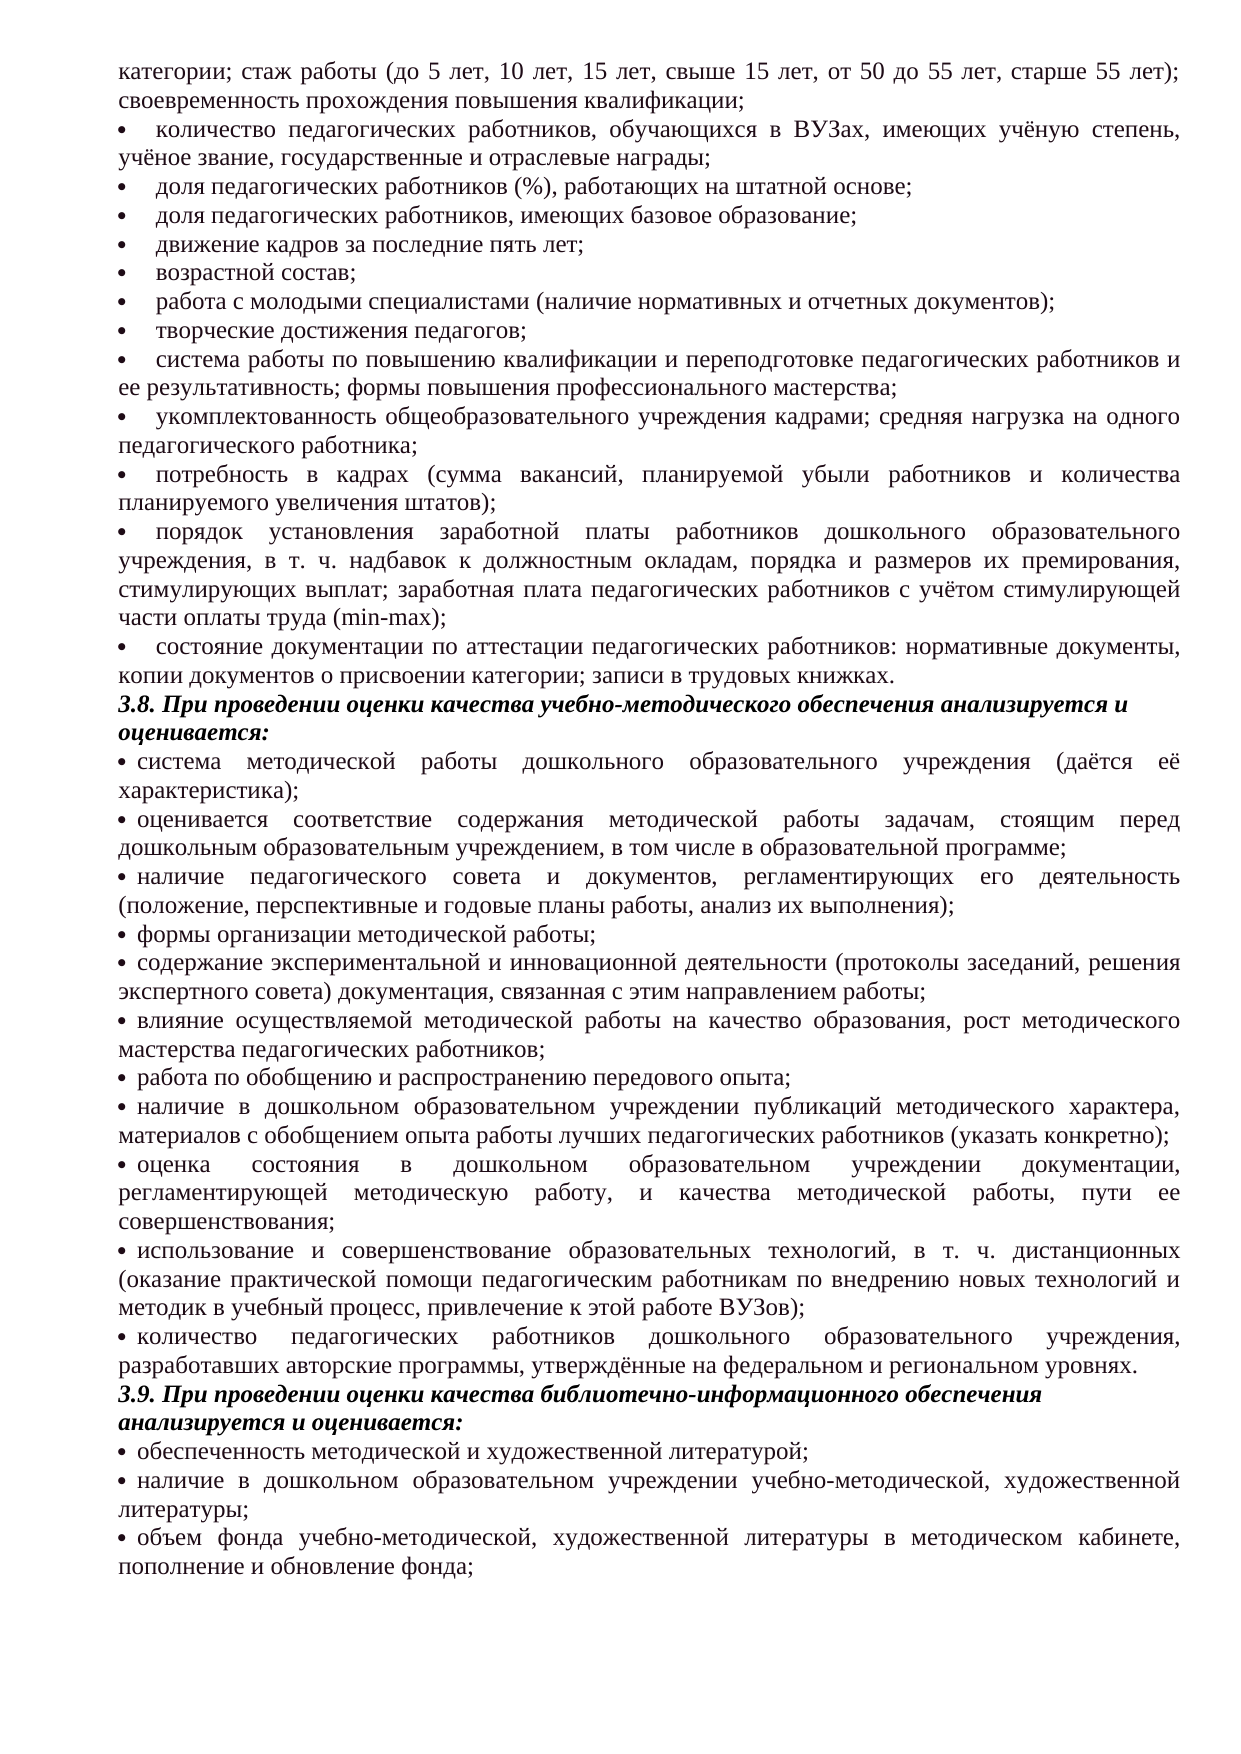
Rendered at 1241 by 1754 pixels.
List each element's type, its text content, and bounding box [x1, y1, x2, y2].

list работа с молодыми специалистами (наличие нормативных и отчетных документов); [118, 286, 1181, 315]
list система работы по повышению квалификации и переподготовке педагогических работников и ее результативность; формы повышения профессионального мастерства; [118, 344, 1181, 401]
list состояние документации по аттестации педагогических работников: нормативные документы, копии документов о присвоении категории; записи в трудовых книжках. [118, 631, 1181, 689]
list влияние осуществляемой методической работы на качество образования, рост методического мастерства педагогических работников; [118, 1005, 1181, 1062]
list доля педагогических работников, имеющих базовое образование; [118, 200, 1181, 229]
text 3.9. При проведении оценки качества библиотечно-информационного обеспечения анализируется и оценивается: [118, 1379, 1181, 1436]
list наличие в дошкольном образовательном учреждении публикаций методического характера, материалов с обобщением опыта работы лучших педагогических работников (указать конкретно); [118, 1091, 1181, 1149]
list доля педагогических работников (%), работающих на штатной основе; [118, 171, 1181, 200]
list творческие достижения педагогов; [118, 315, 1181, 344]
list система методической работы дошкольного образовательного учреждения (даётся её характеристика); [118, 746, 1181, 804]
list порядок установления заработной платы работников дошкольного образовательного учреждения, в т. ч. надбавок к должностным окладам, порядка и размеров их премирования, стимулирующих выплат; заработная плата педагогических работников с учётом стимулирующей части оплаты труда (min-max); [118, 516, 1181, 631]
list количество педагогических работников дошкольного образовательного учреждения, разработавших авторские программы, утверждённые на федеральном и региональном уровнях. [118, 1321, 1181, 1379]
list количество педагогических работников, обучающихся в ВУЗах, имеющих учёную степень, учёное звание, государственные и отраслевые награды; [118, 114, 1181, 171]
list наличие в дошкольном образовательном учреждении учебно-методической, художественной литературы; [118, 1465, 1181, 1522]
list наличие педагогического совета и документов, регламентирующих его деятельность (положение, перспективные и годовые планы работы, анализ их выполнения); [118, 861, 1181, 919]
list работа по обобщению и распространению передового опыта; [118, 1062, 1181, 1091]
list движение кадров за последние пять лет; [118, 229, 1181, 257]
list использование и совершенствование образовательных технологий, в т. ч. дистанционных (оказание практической помощи педагогическим работникам по внедрению новых технологий и методик в учебный процесс, привлечение к этой работе ВУЗов); [118, 1235, 1181, 1321]
list формы организации методической работы; [118, 919, 1181, 947]
list возрастной состав; [118, 257, 1181, 286]
list объем фонда учебно-методической, художественной литературы в методическом кабинете, пополнение и обновление фонда; [118, 1522, 1181, 1580]
list потребность в кадрах (сумма вакансий, планируемой убыли работников и количества планируемого увеличения штатов); [118, 459, 1181, 516]
list оценивается соответствие содержания методической работы задачам, стоящим перед дошкольным образовательным учреждением, в том числе в образовательной программе; [118, 804, 1181, 861]
list укомплектованность общеобразовательного учреждения кадрами; средняя нагрузка на одного педагогического работника; [118, 401, 1181, 459]
list содержание экспериментальной и инновационной деятельности (протоколы заседаний, решения экспертного совета) документация, связанная с этим направлением работы; [118, 947, 1181, 1005]
text 3.8. При проведении оценки качества учебно-методического обеспечения анализируется и оценивается: [118, 689, 1181, 746]
list обеспеченность методической и художественной литературой; [118, 1436, 1181, 1465]
list оценка состояния в дошкольном образовательном учреждении документации, регламентирующей методическую работу, и качества методической работы, пути ее совершенствования; [118, 1149, 1181, 1235]
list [118, 56, 1181, 114]
